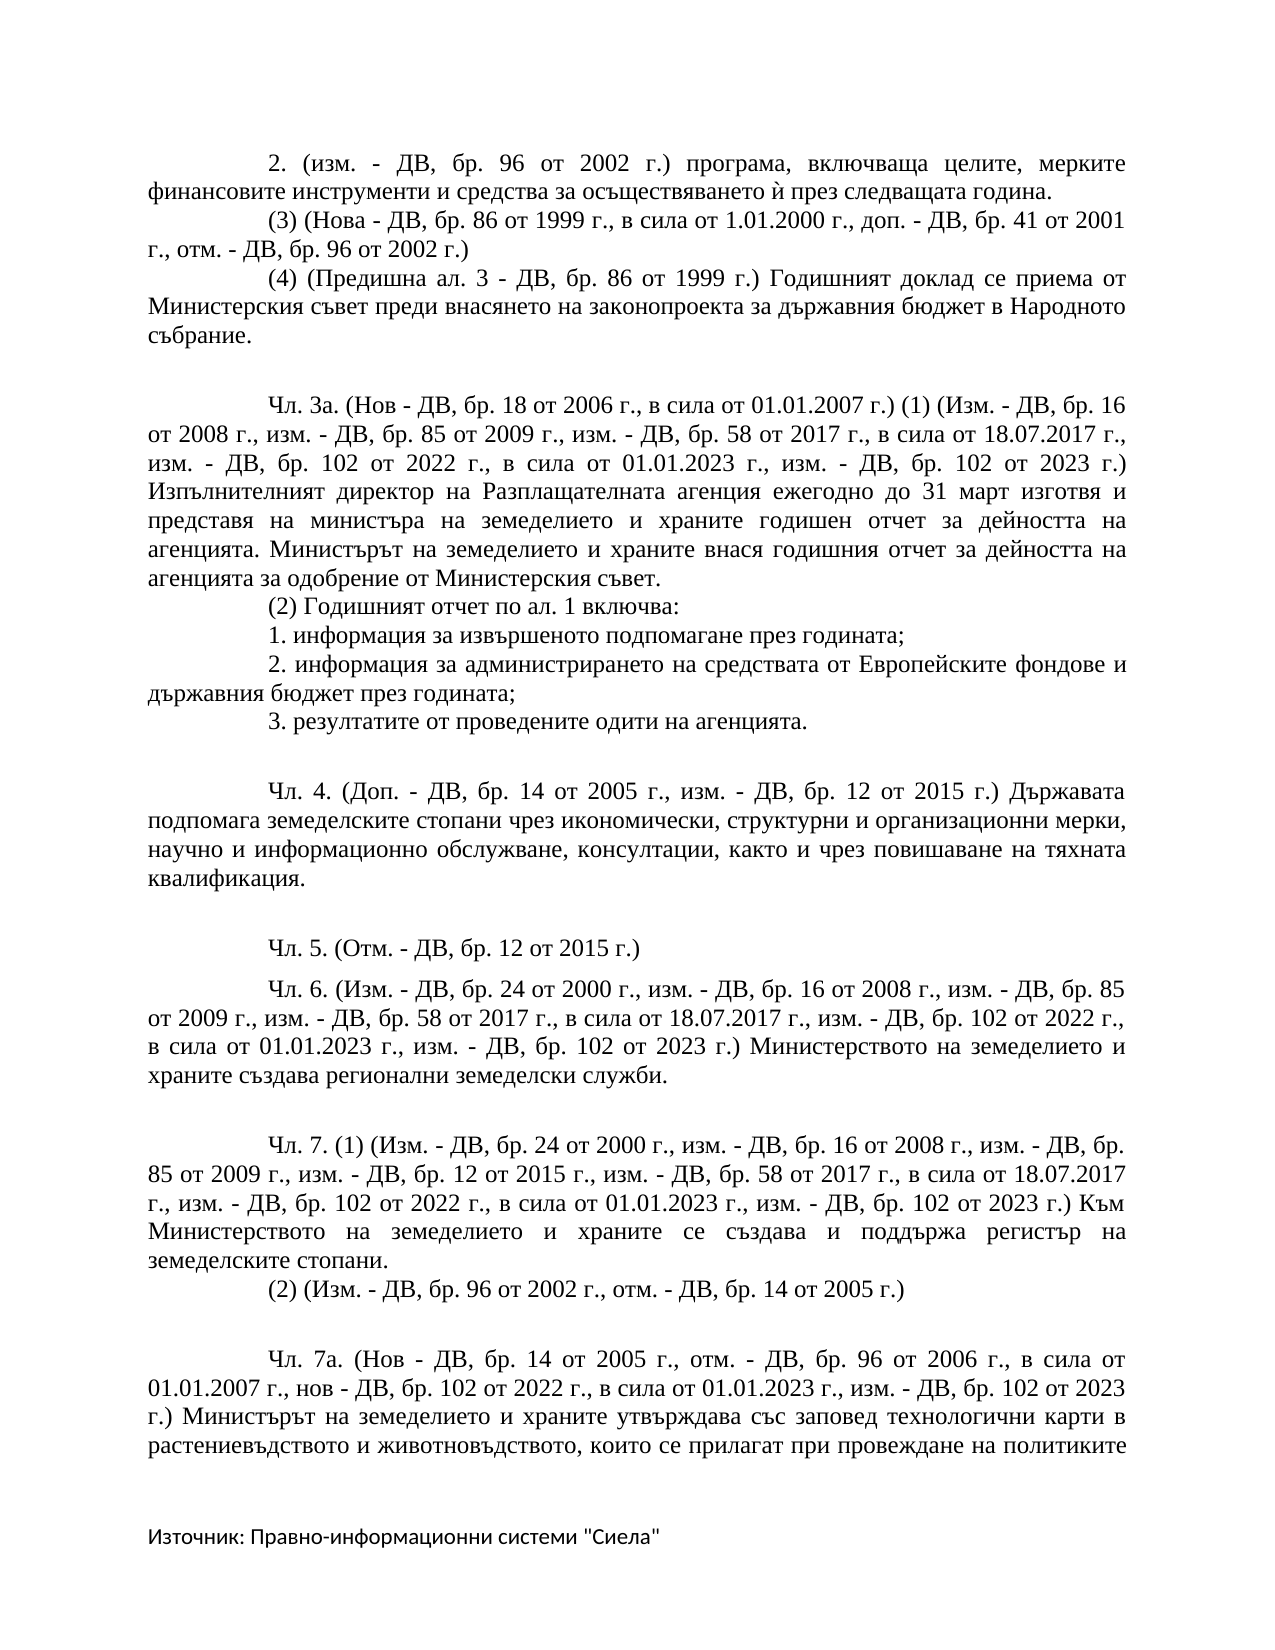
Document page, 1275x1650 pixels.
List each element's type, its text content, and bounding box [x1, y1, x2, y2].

text 2. информация за администрирането на средствата от Европейските фондове и държавния бюджет през годината; [148, 649, 1127, 706]
text Чл. 3а. (Нов - ДВ, бр. 18 от 2006 г., в сила от 01.01.2007 г.) (1) (Изм. - ДВ, бр. 16 от 2008 г., изм. - ДВ, бр. 85 от 2009 г., изм. - ДВ, бр. 58 от 2017 г., в сила от 18.07.2017 г., изм. - ДВ, бр. 102 от 2022 г., в сила от 01.01.2023 г., изм. - ДВ, бр. 102 от 2023 г.) Изпълнителният директор на Разплащателната агенция ежегодно до 31 март изготвя и представя на министъра на земеделието и храните годишен отчет за дейността на агенцията. Министърът на земеделието и храните внася годишния отчет за дейността на агенцията за одобрение от Министерския съвет. [148, 390, 1127, 591]
text 1. информация за извършеното подпомагане през годината; [148, 620, 1127, 649]
text 2. (изм. - ДВ, бр. 96 от 2002 г.) програма, включваща целите, мерките финансовите инструменти и средства за осъществяването ѝ през следващата година. [148, 148, 1127, 205]
text Чл. 4. (Доп. - ДВ, бр. 14 от 2005 г., изм. - ДВ, бр. 12 от 2015 г.) Държавата подпомага земеделските стопани чрез икономически, структурни и организационни мерки, научно и информационно обслужване, консултации, както и чрез повишаване на тяхната квалификация. [148, 776, 1127, 891]
text Чл. 5. (Отм. - ДВ, бр. 12 от 2015 г.) [148, 933, 1127, 961]
text (4) (Предишна ал. 3 - ДВ, бр. 86 от 1999 г.) Годишният доклад се приема от Министерския съвет преди внасянето на законопроекта за държавния бюджет в Народното събрание. [148, 263, 1127, 349]
text Чл. 7. (1) (Изм. - ДВ, бр. 24 от 2000 г., изм. - ДВ, бр. 16 от 2008 г., изм. - ДВ, бр. 85 от 2009 г., изм. - ДВ, бр. 12 от 2015 г., изм. - ДВ, бр. 58 от 2017 г., в сила от 18.07.2017 г., изм. - ДВ, бр. 102 от 2022 г., в сила от 01.01.2023 г., изм. - ДВ, бр. 102 от 2023 г.) Към Министерството на земеделието и храните се създава и поддържа регистър на земеделските стопани. [148, 1130, 1127, 1274]
text Чл. 6. (Изм. - ДВ, бр. 24 от 2000 г., изм. - ДВ, бр. 16 от 2008 г., изм. - ДВ, бр. 85 от 2009 г., изм. - ДВ, бр. 58 от 2017 г., в сила от 18.07.2017 г., изм. - ДВ, бр. 102 от 2022 г., в сила от 01.01.2023 г., изм. - ДВ, бр. 102 от 2023 г.) Министерството на земеделието и храните създава регионални земеделски служби. [148, 974, 1127, 1089]
text 3. резултатите от проведените одити на агенцията. [148, 706, 1127, 735]
text (3) (Нова - ДВ, бр. 86 от 1999 г., в сила от 1.01.2000 г., доп. - ДВ, бр. 41 от 2001 г., отм. - ДВ, бр. 96 от 2002 г.) [148, 205, 1127, 263]
text (2) Годишният отчет по ал. 1 включва: [148, 591, 1127, 620]
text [148, 1344, 1127, 1459]
text (2) (Изм. - ДВ, бр. 96 от 2002 г., отм. - ДВ, бр. 14 от 2005 г.) [148, 1274, 1127, 1303]
